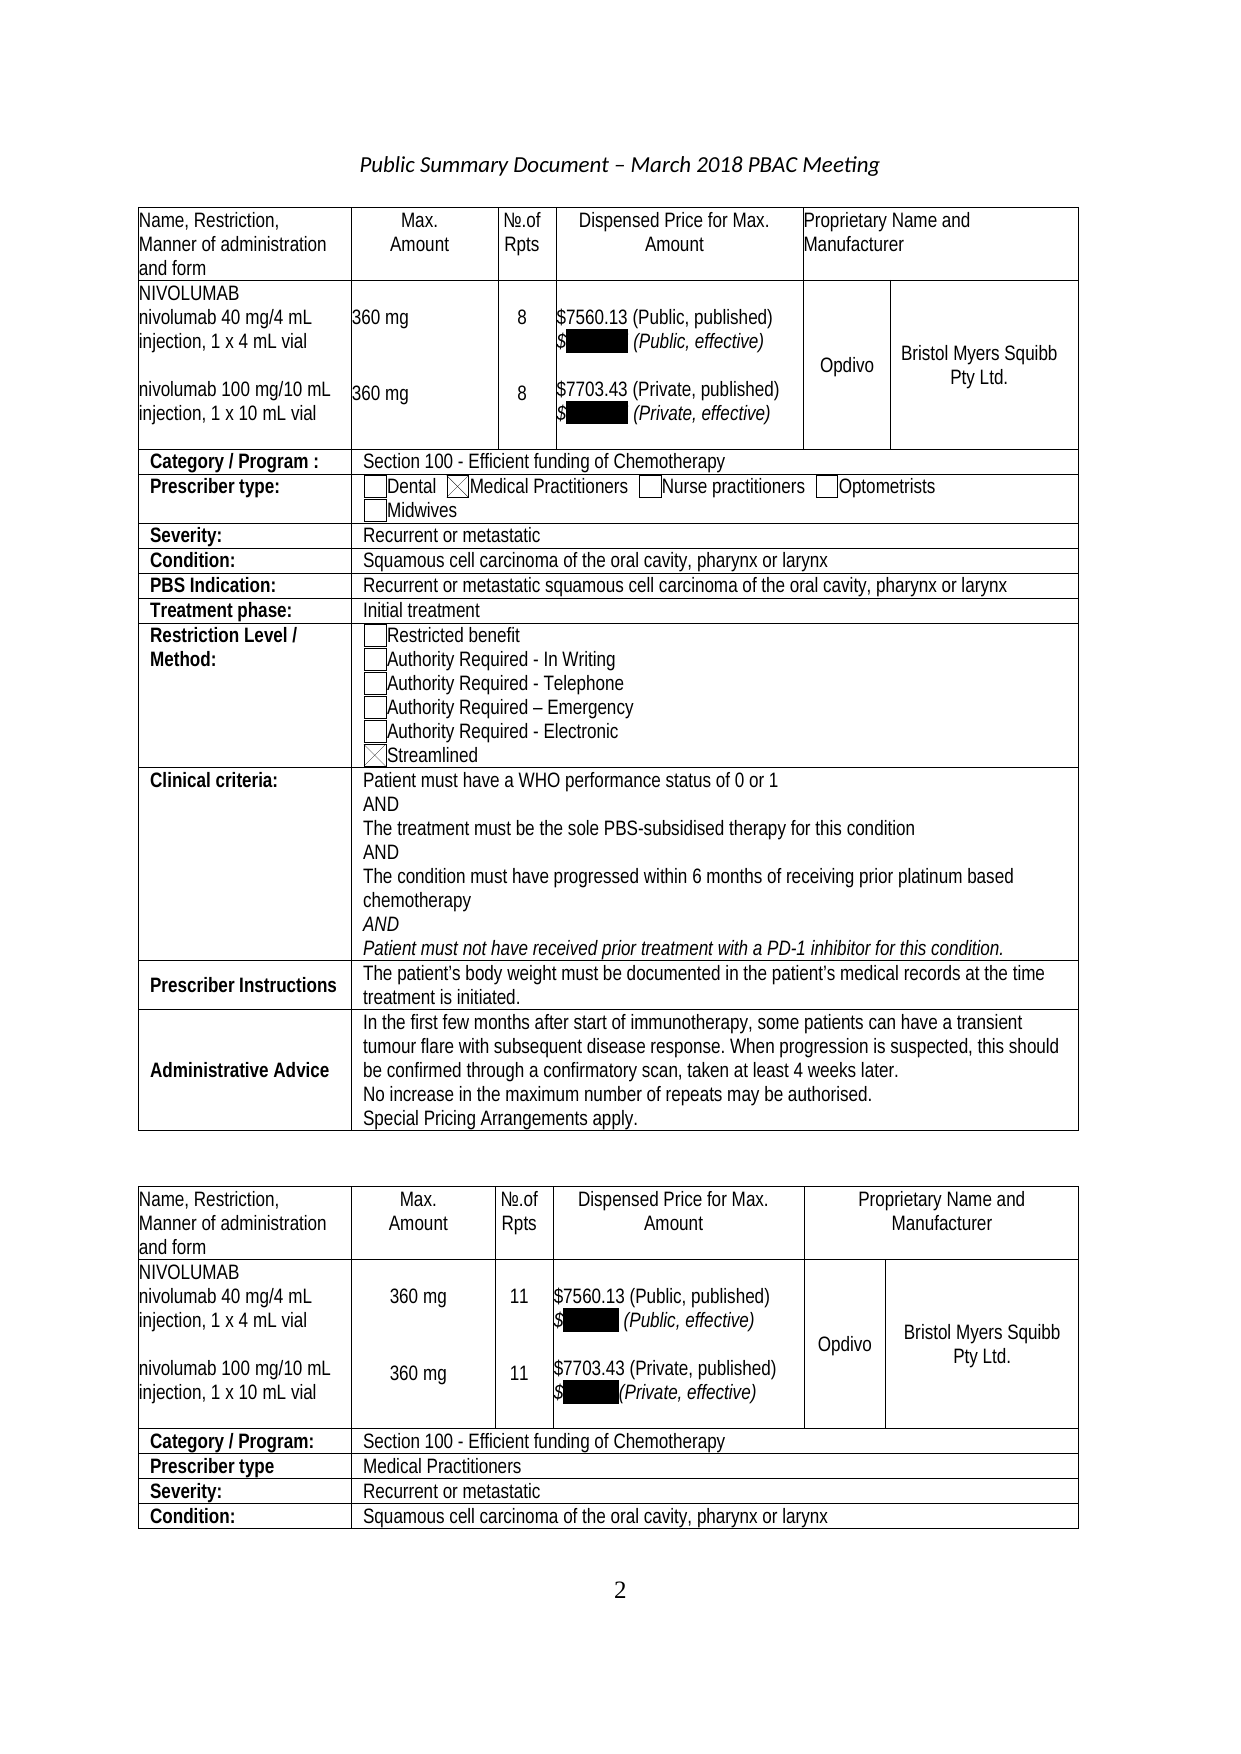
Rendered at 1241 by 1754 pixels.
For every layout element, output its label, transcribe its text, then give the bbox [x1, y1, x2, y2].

table_cell Section 100 - Efficient funding of Chemotherapy [352, 1429, 1078, 1453]
table_cell Squamous cell carcinoma of the oral cavity, pharynx or larynx [352, 1504, 1078, 1528]
table_cell Severity: [139, 1479, 351, 1503]
table_header Dispensed Price for Max. Amount [554, 1187, 804, 1259]
table_header №.of Rpts [499, 208, 556, 280]
table_cell Medical Practitioners [352, 1454, 1078, 1478]
table_cell Restriction Level / Method: [139, 624, 351, 767]
table_cell Severity: [139, 524, 351, 547]
table_header Dispensed Price for Max. Amount [557, 208, 803, 280]
table_cell Prescriber type: [139, 475, 351, 522]
table_cell PBS Indication: [139, 574, 351, 597]
table_cell Prescriber Instructions [139, 961, 351, 1009]
table_cell Dental Medical Practitioners Nurse practitioners Optometrists Midwives [352, 475, 1078, 522]
table_cell Recurrent or metastatic [352, 524, 1078, 547]
table_cell NIVOLUMAB nivolumab 40 mg/4 mL injection, 1 x 4 mL vial nivolumab 100 mg/10 mL injection, 1 x 10 mL vial [139, 281, 351, 448]
table_header Max. Amount [352, 208, 498, 280]
table_header Proprietary Name and Manufacturer [804, 208, 1078, 280]
table_cell 360 mg 360 mg [352, 281, 498, 448]
table_cell Category / Program : [139, 450, 351, 473]
table_cell In the first few months after start of immunotherapy, some patients can have a transient tumour flare with subsequent disease response. When progression is suspected, this should be confirmed through a confirmatory scan, taken at least 4 weeks later. No increase in the maximum number of repeats may be authorised. Special Pricing Arrangements apply. [352, 1010, 1078, 1130]
table_cell Clinical criteria: [139, 768, 351, 960]
table_cell Administrative Advice [139, 1010, 351, 1130]
table_cell Squamous cell carcinoma of the oral cavity, pharynx or larynx [352, 549, 1078, 572]
table_header Max. Amount [352, 1187, 495, 1259]
table_cell 360 mg 360 mg [352, 1260, 495, 1428]
table_header Name, Restriction, Manner of administration and form [139, 208, 351, 280]
table_cell Bristol Myers Squibb Pty Ltd. [891, 281, 1078, 448]
table_cell Recurrent or metastatic squamous cell carcinoma of the oral cavity, pharynx or larynx [352, 574, 1078, 597]
table_header №.of Rpts [496, 1187, 553, 1259]
table_cell Opdivo [805, 1260, 885, 1428]
table_cell Condition: [139, 549, 351, 572]
table_cell Category / Program: [139, 1429, 351, 1453]
table_cell $7560.13 (Public, published) $''''''''''''''''''' (Public, effective) $7703.43 (Private, published) $''''''''''''''''''' (Private, effective) [557, 281, 803, 448]
table_cell Bristol Myers Squibb Pty Ltd. [886, 1260, 1078, 1428]
table_cell Section 100 - Efficient funding of Chemotherapy [352, 450, 1078, 473]
table_cell Prescriber type [139, 1454, 351, 1478]
table_cell 11 11 [496, 1260, 553, 1428]
table_cell The patient’s body weight must be documented in the patient’s medical records at the time treatment is initiated. [352, 961, 1078, 1009]
table_cell Recurrent or metastatic [352, 1479, 1078, 1503]
table_cell Opdivo [804, 281, 890, 448]
table_cell NIVOLUMAB nivolumab 40 mg/4 mL injection, 1 x 4 mL vial nivolumab 100 mg/10 mL injection, 1 x 10 mL vial [139, 1260, 351, 1428]
table_cell Condition: [139, 1504, 351, 1528]
table_cell Initial treatment [352, 599, 1078, 622]
table_cell Treatment phase: [139, 599, 351, 622]
table_cell $7560.13 (Public, published) $''''''''''''''''' (Public, effective) $7703.43 (Private, published) $'''''''''''''''''(Private, effective) [554, 1260, 804, 1428]
table_header Proprietary Name and Manufacturer [805, 1187, 1078, 1259]
table_header Name, Restriction, Manner of administration and form [139, 1187, 351, 1259]
table_cell Patient must have a WHO performance status of 0 or 1 AND The treatment must be the sole PBS-subsidised therapy for this condition AND The condition must have progressed within 6 months of receiving prior platinum based chemotherapy AND Patient must not have received prior treatment with a PD-1 inhibitor for this condition. [352, 768, 1078, 960]
table_cell Restricted benefit Authority Required - In Writing Authority Required - Telephone Authority Required – Emergency Authority Required - Electronic Streamlined [352, 624, 1078, 767]
table_cell 8 8 [499, 281, 556, 448]
